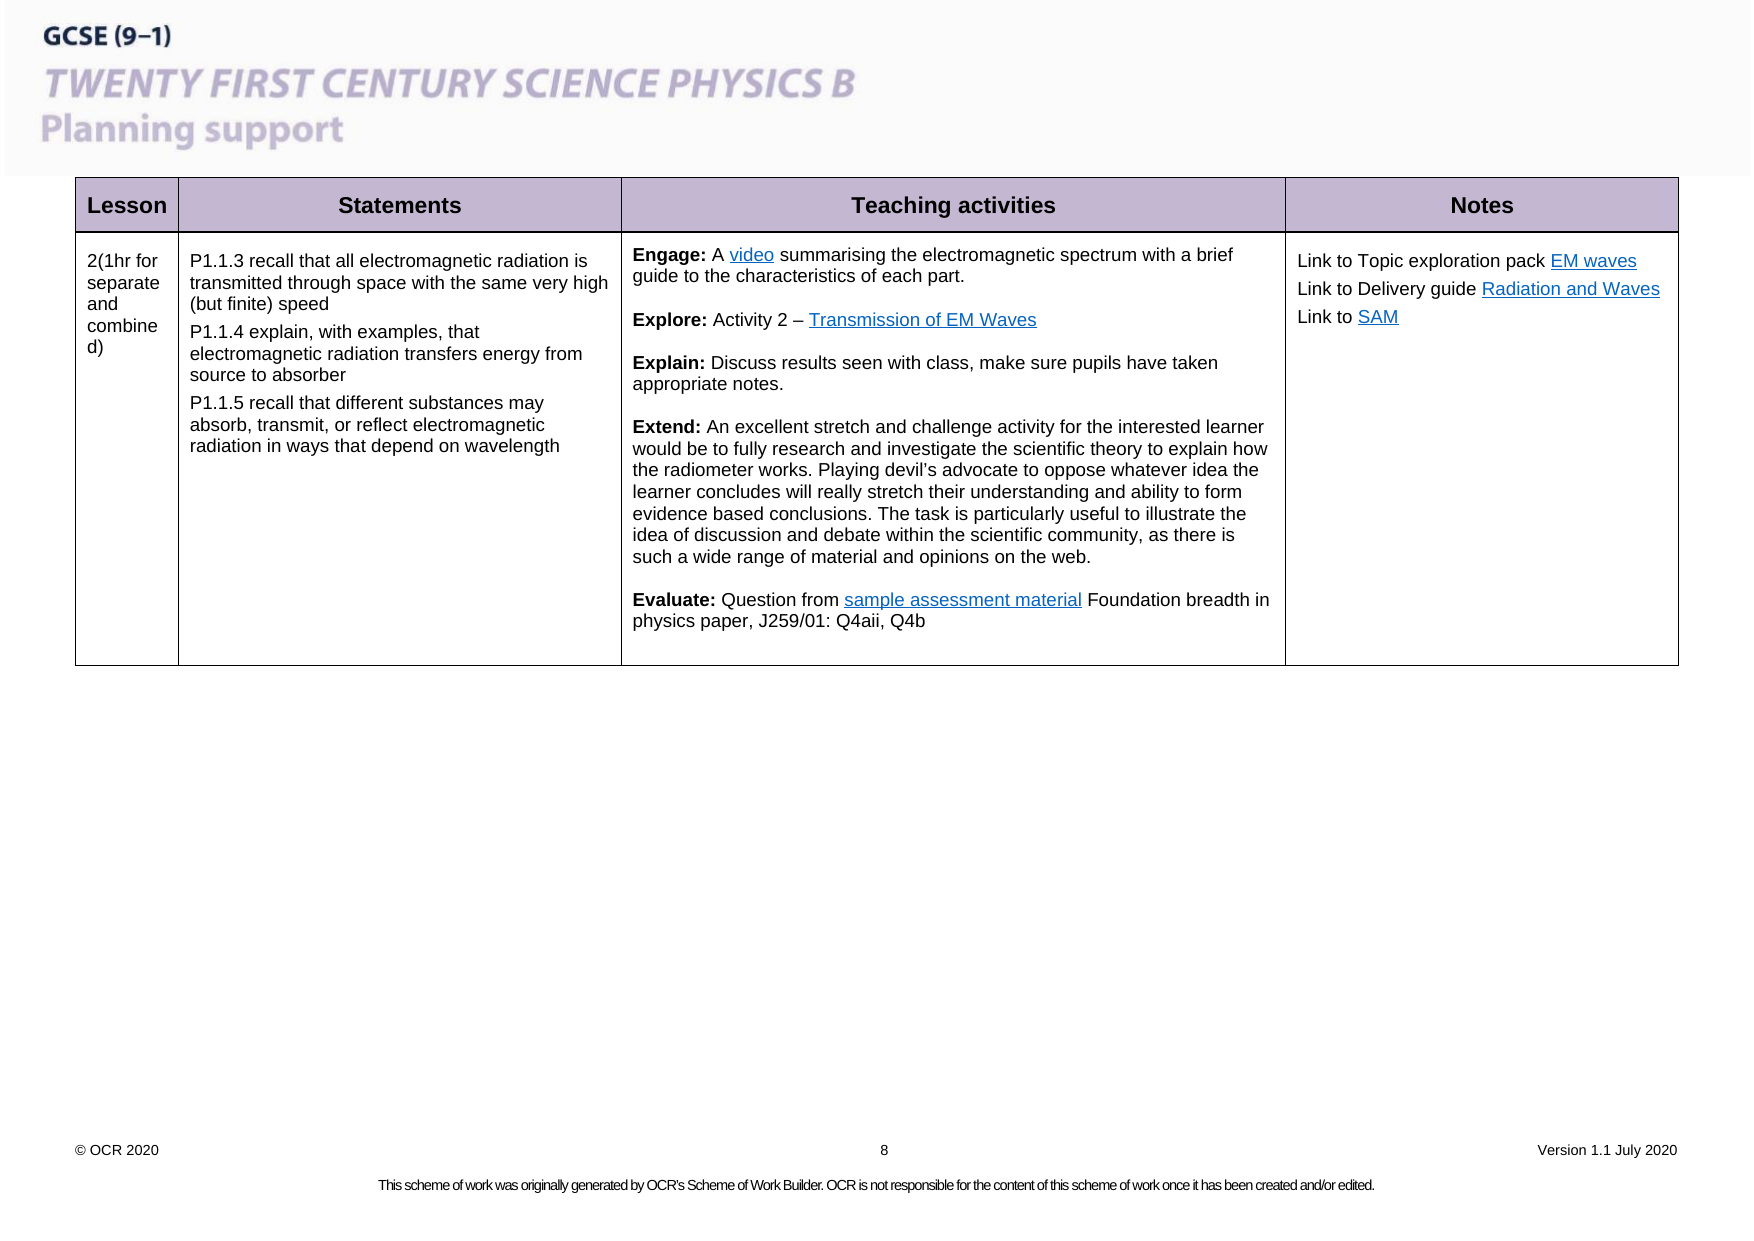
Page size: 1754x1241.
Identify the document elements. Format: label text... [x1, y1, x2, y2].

table_header Statements [179, 178, 621, 231]
picture [3, 0, 1751, 175]
table_cell P1.1.3 recall that all electromagnetic radiation is transmitted through space with the same very high (but finite) speed P1.1.4 explain, with examples, that electromagnetic radiation transfers energy from source to absorber P1.1.5 recall that different substances may absorb, transmit, or reflect electromagnetic radiation in ways that depend on wavelength [179, 233, 621, 664]
table_header Lesson [76, 178, 178, 231]
table_header Notes [1286, 178, 1678, 231]
table_header Teaching activities [622, 178, 1285, 231]
table_cell Link to Topic exploration pack EM waves Link to Delivery guide Radiation and Waves Link to SAM [1286, 233, 1678, 664]
table_cell Engage: A video summarising the electromagnetic spectrum with a brief guide to the characteristics of each part. Explore: Activity 2 – Transmission of EM Waves Explain: Discuss results seen with class, make sure pupils have taken appropriate notes. Extend: An excellent stretch and challenge activity for the interested learner would be to fully research and investigate the scientific theory to explain how the radiometer works. Playing devil’s advocate to oppose whatever idea the learner concludes will really stretch their understanding and ability to form evidence based conclusions. The task is particularly useful to illustrate the idea of discussion and debate within the scientific community, as there is such a wide range of material and opinions on the web. Evaluate: Question from sample assessment material Foundation breadth in physics paper, J259/01: Q4aii, Q4b [622, 233, 1285, 664]
table_cell 2(1hr for separate and combined) [76, 233, 178, 664]
